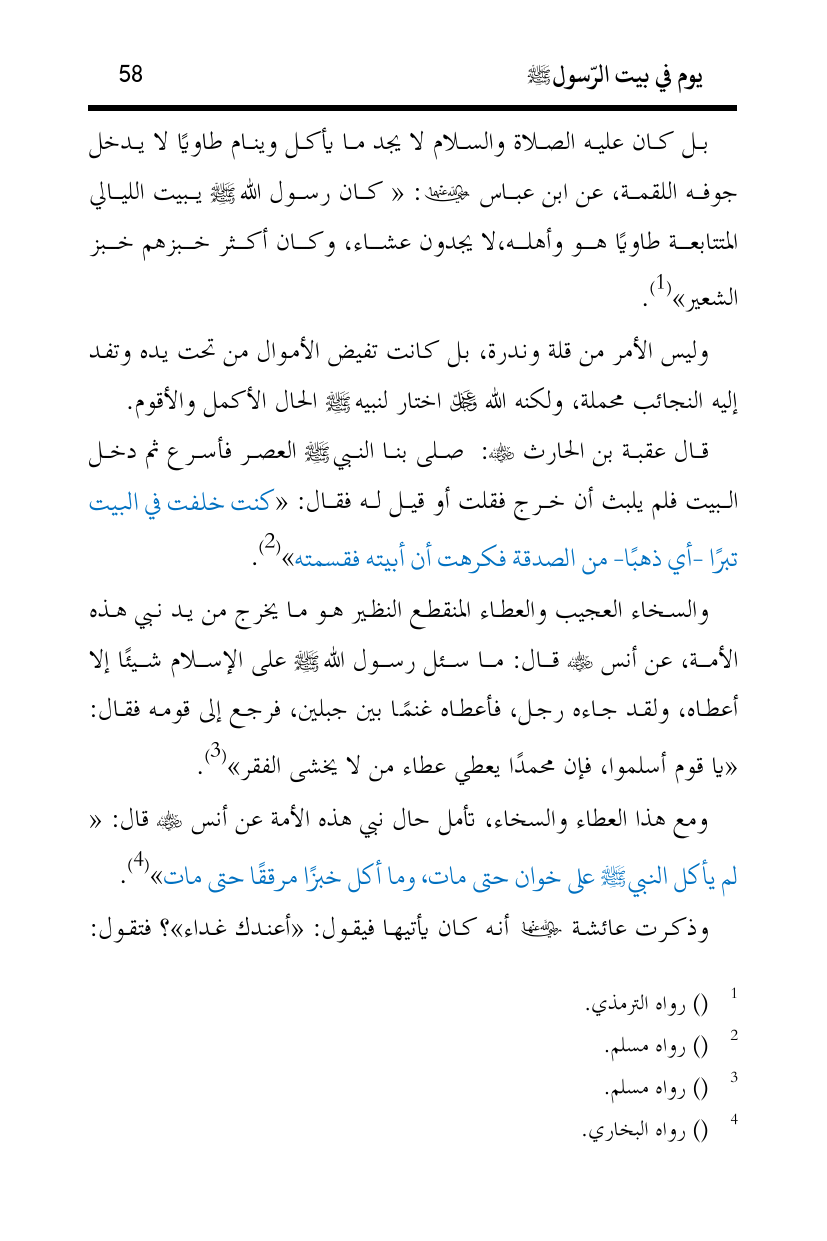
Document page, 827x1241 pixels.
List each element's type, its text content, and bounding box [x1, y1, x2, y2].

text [89, 904, 738, 954]
text والسخاء العجيب والعطاء المنقطع النظير هو ما يخرج من يد نبي هذه الأمة، عن أنس س قال: ما سئل رسول الله ج على الإسلام شيئًا إلا أعطاه، ولقد جاءه رجل، فأعطاه غنمًا بين جبلين، فرجع إلى قومه فقال: «يا قوم أسلموا، فإن محمدًا يعطي عطاء من لا يخشى الفقر»(). [89, 586, 738, 795]
text وليس الأمر من قلة وندرة، بل كانت تفيض الأموال من تحت يده وتفد إليه النجائب محملة، ولكنه الله ﻷ اختار لنبيه ج الحال الأكمل والأقوم. [89, 327, 738, 427]
text قال عقبة بن الحارث س: صلى بنا النبي ج العصر فأسرع ثم دخل البيت فلم يلبث أن خرج فقلت أو قيل له فقال: «كنت خلفت في البيت تبرًا -أي ذهبًا- من الصدقة فكرهت أن أبيته فقسمته»(). [89, 427, 738, 586]
text بل كان عليه الصلاة والسلام لا يجد ما يأكل وينام طاويًا لا يدخل جوفه اللقمة، عن ابن عباس ب: « كان رسول الله ج يبيت الليالي المتتابعة طاويًا هو وأهله،لا يجدون عشاء، وكان أكثر خبزهم خبز الشعير»(). [89, 119, 738, 327]
text ومع هذا العطاء والسخاء، تأمل حال نبي هذه الأمة عن أنس س قال: « لم يأكل النبي ج على خوان حتى مات، وما أكل خبزًا مرققًا حتى مات»(). [89, 795, 738, 904]
